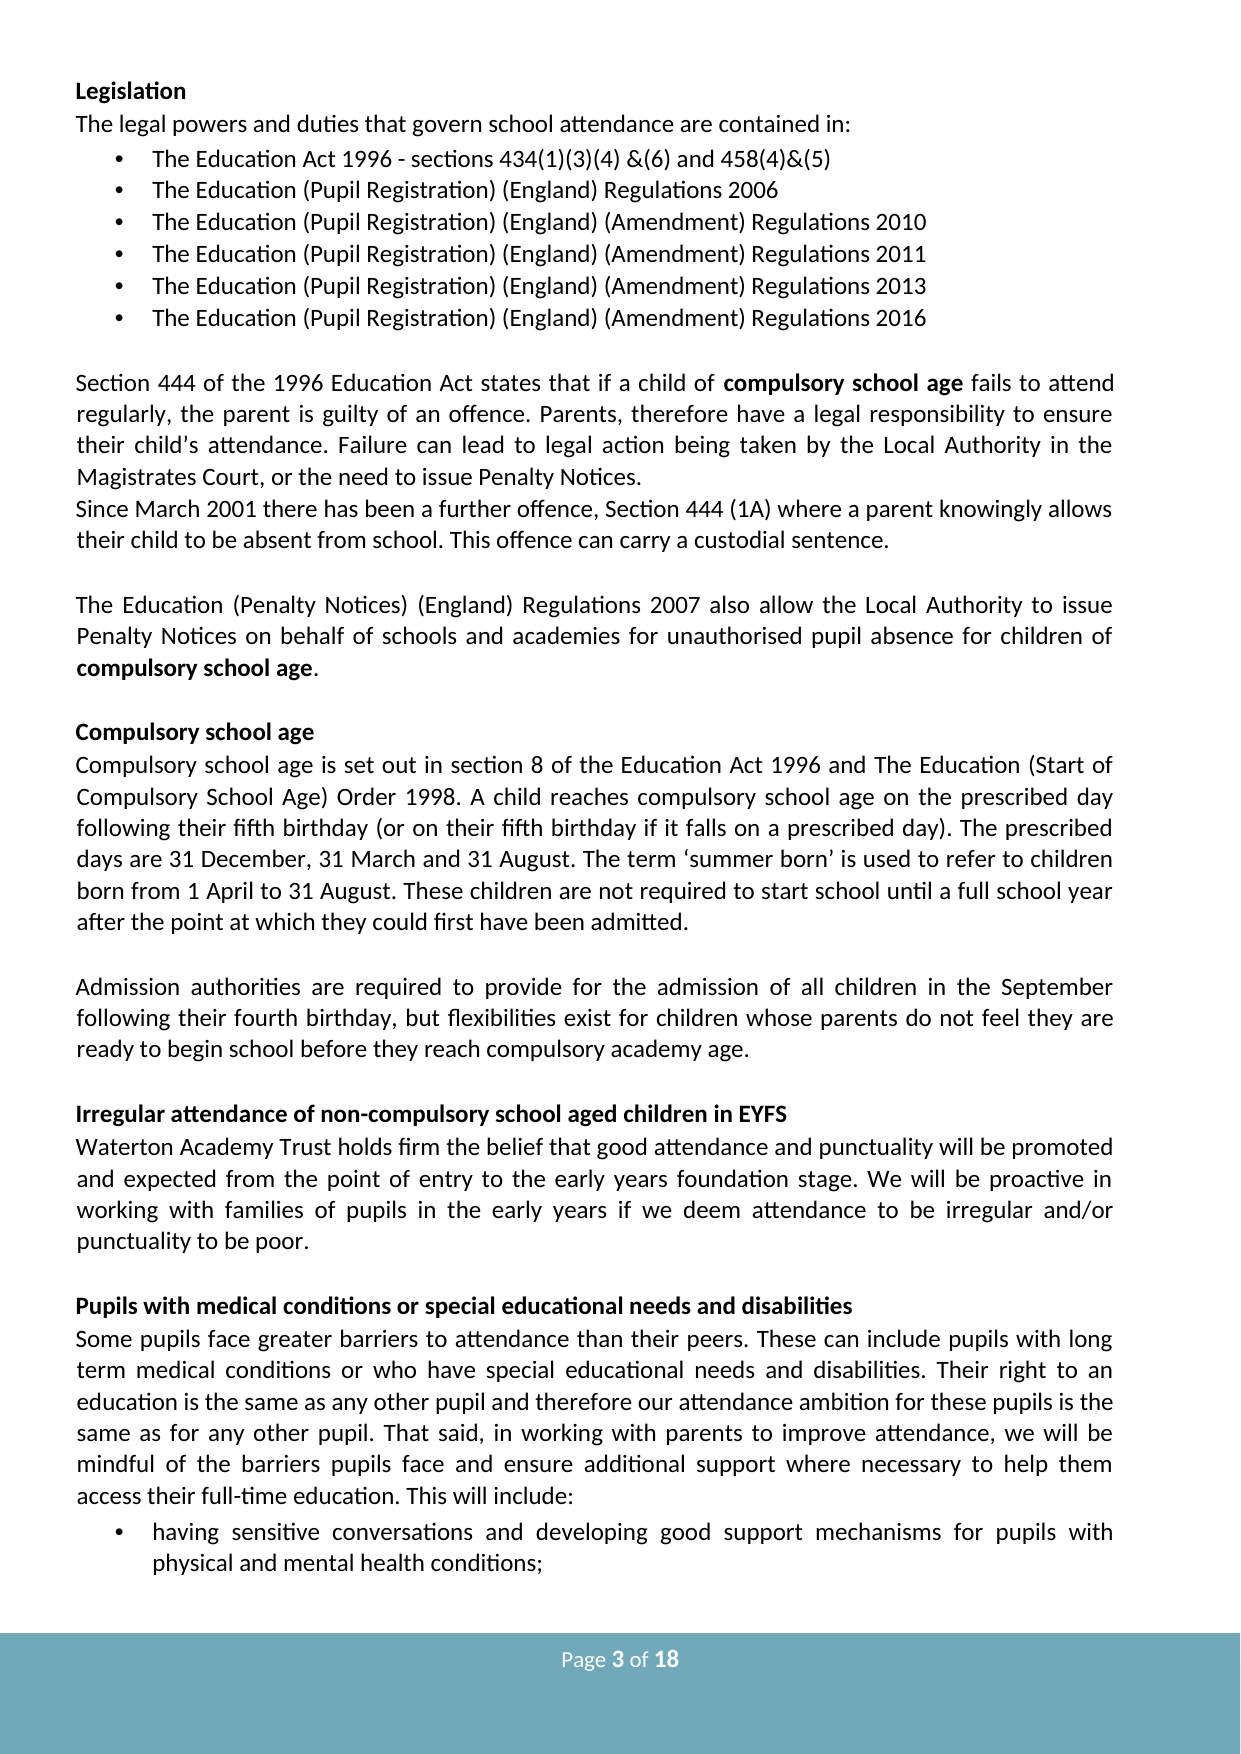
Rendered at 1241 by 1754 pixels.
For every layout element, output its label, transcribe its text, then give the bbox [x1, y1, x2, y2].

subtitle Compulsory school age [75, 716, 1165, 747]
text Section 444 of the 1996 Education Act states that if a child of compulsory school age fails to attend regularly, the parent is guilty of an offence. Parents, therefore have a legal responsibility to ensure their child’s attendance. Failure can lead to legal action being taken by the Local Authority in the Magistrates Court, or the need to issue Penalty Notices. [75, 367, 1115, 491]
subtitle Legislation [75, 75, 1165, 106]
text The legal powers and duties that govern school attendance are contained in: [75, 108, 1115, 138]
list The Education (Pupil Registration) (England) (Amendment) Regulations 2016 [114, 302, 1115, 333]
list The Education (Pupil Registration) (England) (Amendment) Regulations 2010 [114, 206, 1115, 237]
text Admission authorities are required to provide for the admission of all children in the September following their fourth birthday, but flexibilities exist for children whose parents do not feel they are ready to begin school before they reach compulsory academy age. [75, 971, 1115, 1064]
picture [0, 1633, 1241, 1754]
list The Education Act 1996 - sections 434(1)(3)(4) &(6) and 458(4)&(5) [114, 143, 1115, 173]
list The Education (Pupil Registration) (England) (Amendment) Regulations 2013 [114, 270, 1115, 301]
text Some pupils face greater barriers to attendance than their peers. These can include pupils with long term medical conditions or who have special educational needs and disabilities. Their right to an education is the same as any other pupil and therefore our attendance ambition for these pupils is the same as for any other pupil. That said, in working with parents to improve attendance, we will be mindful of the barriers pupils face and ensure additional support where necessary to help them access their full-time education. This will include: [75, 1323, 1115, 1510]
subtitle Irregular attendance of non-compulsory school aged children in EYFS [75, 1098, 1165, 1129]
subtitle Pupils with medical conditions or special educational needs and disabilities [75, 1290, 1165, 1321]
list having sensitive conversations and developing good support mechanisms for pupils with physical and mental health conditions; [114, 1516, 1115, 1577]
list The Education (Pupil Registration) (England) Regulations 2006 [114, 174, 1115, 205]
list The Education (Pupil Registration) (England) (Amendment) Regulations 2011 [114, 238, 1115, 269]
text Waterton Academy Trust holds firm the belief that good attendance and punctuality will be promoted and expected from the point of entry to the early years foundation stage. We will be proactive in working with families of pupils in the early years if we deem attendance to be irregular and/or punctuality to be poor. [75, 1131, 1115, 1256]
text Since March 2001 there has been a further offence, Section 444 (1A) where a parent knowingly allows their child to be absent from school. This offence can carry a custodial sentence. [75, 493, 1115, 555]
text The Education (Penalty Notices) (England) Regulations 2007 also allow the Local Authority to issue Penalty Notices on behalf of schools and academies for unauthorised pupil absence for children of compulsory school age. [75, 589, 1115, 682]
text Compulsory school age is set out in section 8 of the Education Act 1996 and The Education (Start of Compulsory School Age) Order 1998. A child reaches compulsory school age on the prescribed day following their fifth birthday (or on their fifth birthday if it falls on a prescribed day). The prescribed days are 31 December, 31 March and 31 August. The term ‘summer born’ is used to refer to children born from 1 April to 31 August. These children are not required to start school until a full school year after the point at which they could first have been admitted. [75, 749, 1115, 937]
